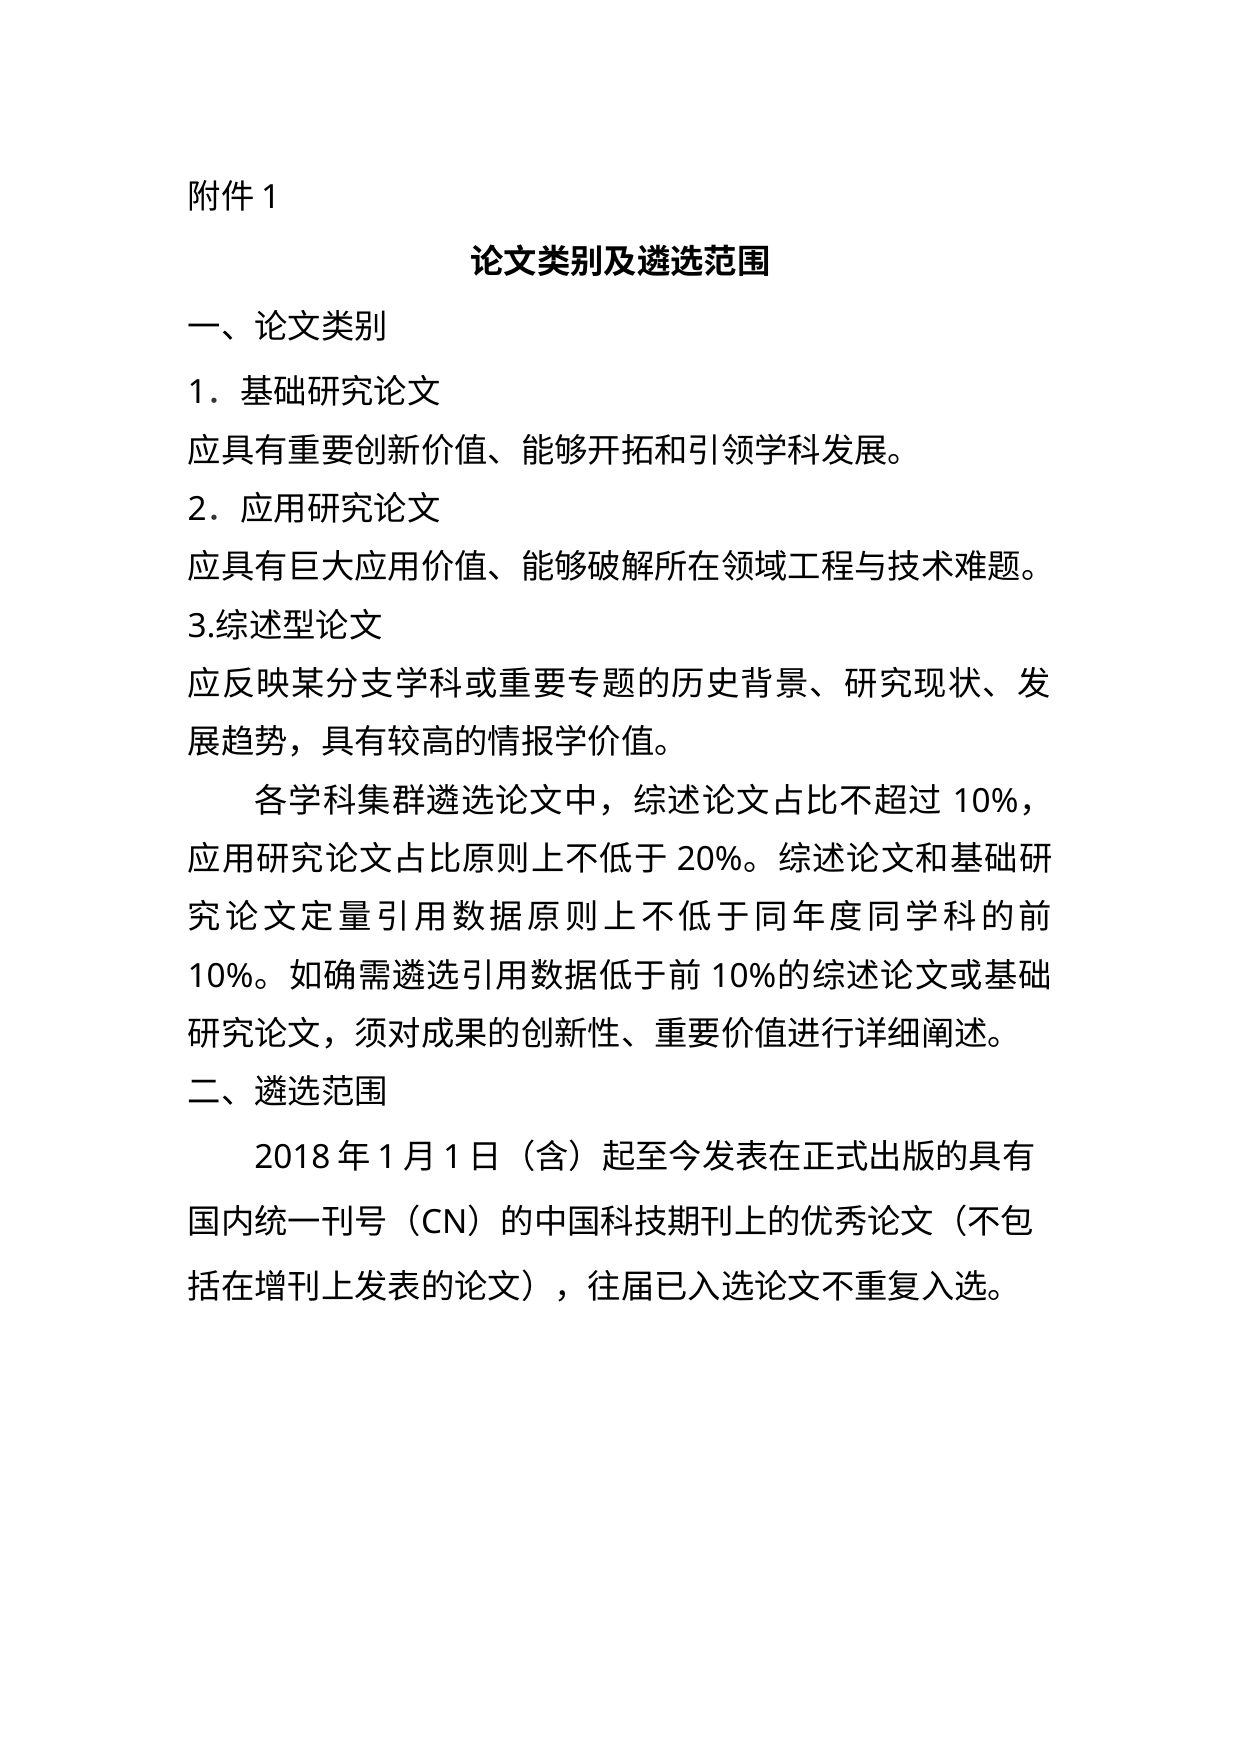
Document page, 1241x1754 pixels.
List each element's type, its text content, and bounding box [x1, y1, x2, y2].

text 2．应用研究论文 [187, 474, 1053, 532]
text 附件1 [187, 162, 1053, 227]
text 3.综述型论文 [187, 590, 1053, 649]
text 应具有巨大应用价值、能够破解所在领域工程与技术难题。 [187, 532, 1053, 590]
text 1．基础研究论文 [187, 357, 1053, 415]
text 二、遴选范围 [187, 1057, 1053, 1122]
text 2018年1月1日（含）起至今发表在正式出版的具有国内统一刊号（CN）的中国科技期刊上的优秀论文（不包括在增刊上发表的论文），往届已入选论文不重复入选。 [187, 1122, 1053, 1317]
text 各学科集群遴选论文中，综述论文占比不超过10%，应用研究论文占比原则上不低于20%。综述论文和基础研究论文定量引用数据原则上不低于同年度同学科的前10%。如确需遴选引用数据低于前10%的综述论文或基础研究论文，须对成果的创新性、重要价值进行详细阐述。 [187, 765, 1053, 1057]
text 一、论文类别 [187, 292, 1053, 357]
text 应具有重要创新价值、能够开拓和引领学科发展。 [187, 415, 1053, 474]
text 论文类别及遴选范围 [187, 227, 1053, 292]
text 应反映某分支学科或重要专题的历史背景、研究现状、发展趋势，具有较高的情报学价值。 [187, 649, 1053, 765]
